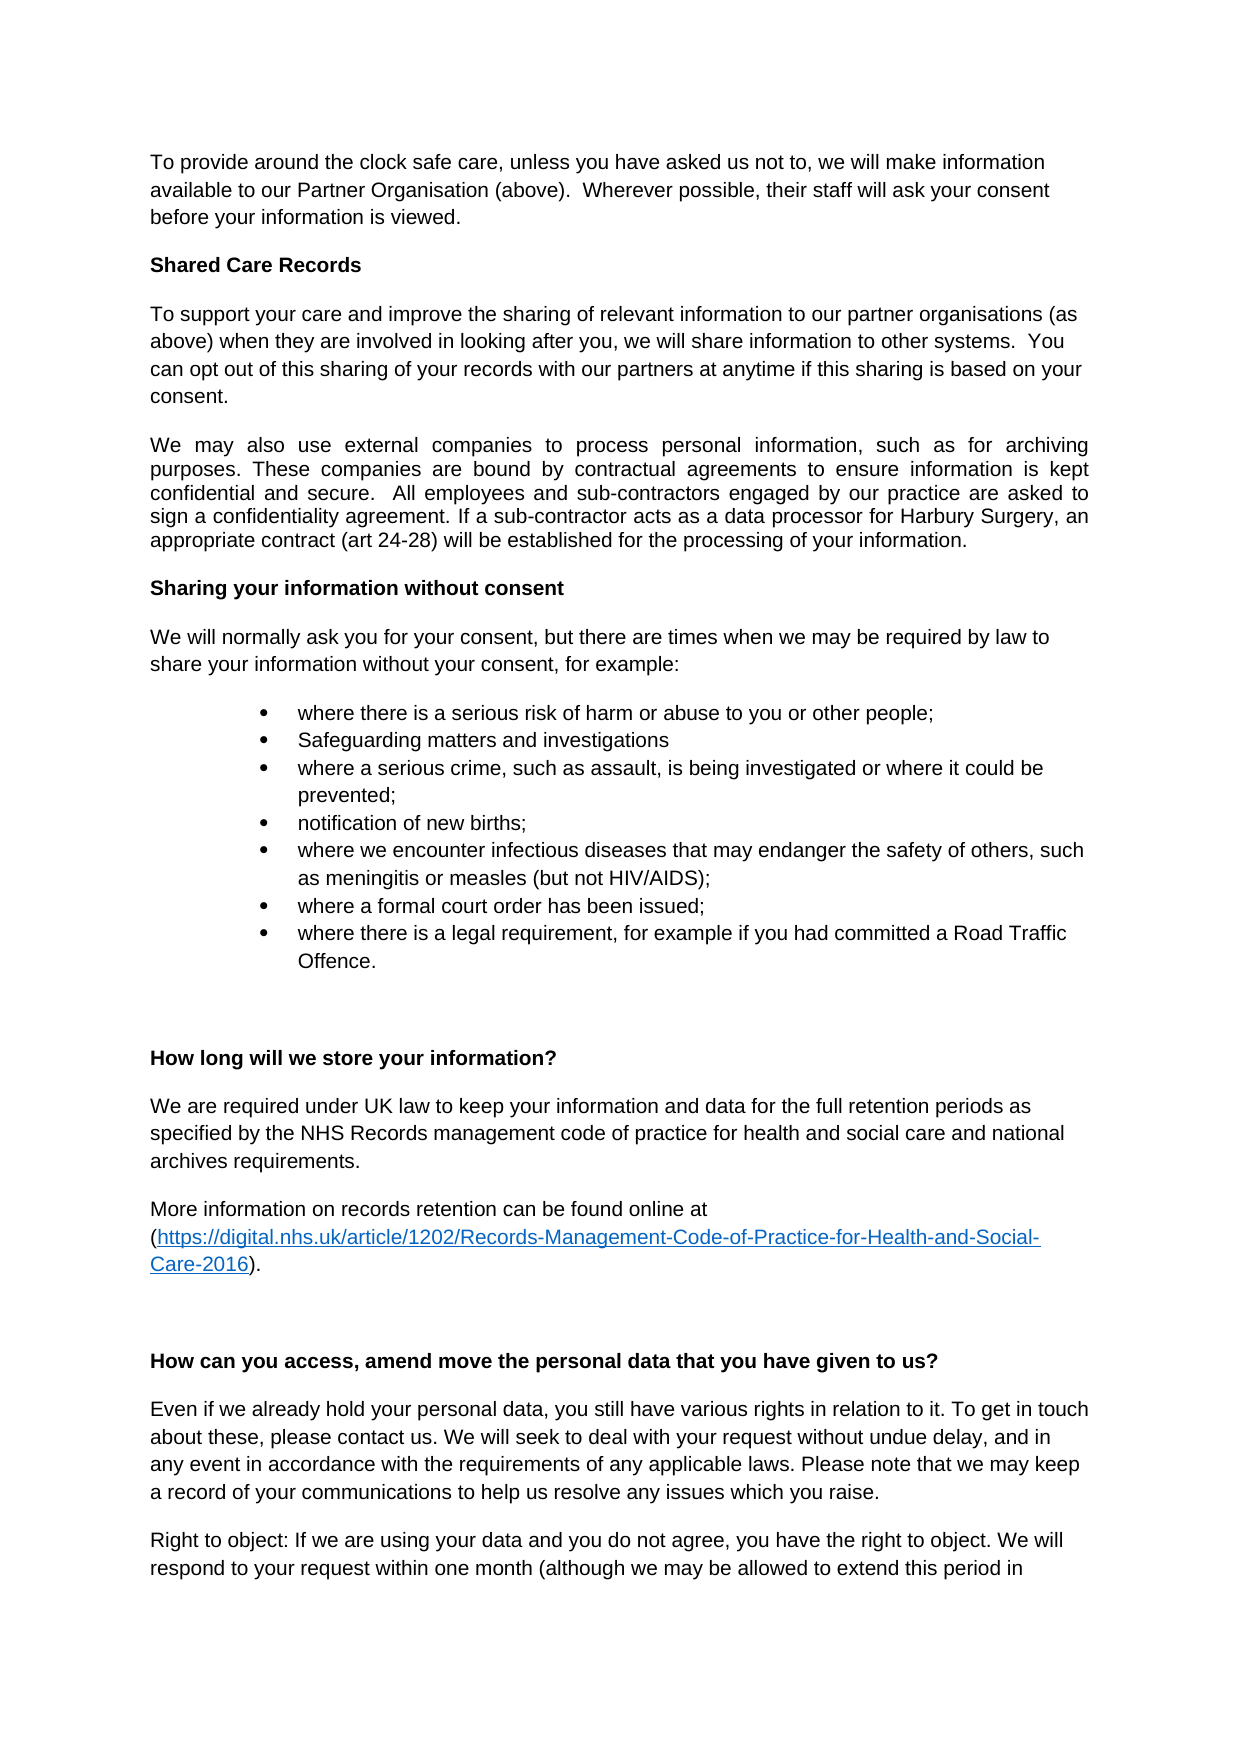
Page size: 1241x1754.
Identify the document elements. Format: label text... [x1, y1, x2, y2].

text How can you access, amend move the personal data that you have given to us? [150, 1349, 1090, 1373]
text We will normally ask you for your consent, but there are times when we may be required by law to share your information without your consent, for example: [150, 624, 1090, 676]
text How long will we store your information? [150, 1045, 1090, 1069]
text We may also use external companies to process personal information, such as for archiving purposes. These companies are bound by contractual agreements to ensure information is kept confidential and secure. All employees and sub-contractors engaged by our practice are asked to sign a confidentiality agreement. If a sub-contractor acts as a data processor for Harbury Surgery, an appropriate contract (art 24-28) will be established for the processing of your information. [150, 432, 1090, 552]
text We are required under UK law to keep your information and data for the full retention periods as specified by the NHS Records management code of practice for health and social care and national archives requirements. [150, 1094, 1090, 1173]
text To provide around the clock safe care, unless you have asked us not to, we will make information available to our Partner Organisation (above). Wherever possible, their staff will ask your consent before your information is viewed. [150, 150, 1090, 229]
text Sharing your information without consent [150, 576, 1090, 600]
list where there is a serious risk of harm or abuse to you or other people; [260, 700, 1090, 724]
text Shared Care Records [150, 253, 1090, 277]
text To support your care and improve the sharing of relevant information to our partner organisations (as above) when they are involved in looking after you, we will share information to other systems. You can opt out of this sharing of your records with our partners at anytime if this sharing is based on your consent. [150, 302, 1090, 408]
list where we encounter infectious diseases that may endanger the safety of others, such as meningitis or measles (but not HIV/AIDS); [260, 838, 1090, 890]
list where a serious crime, such as assault, is being investigated or where it could be prevented; [260, 756, 1090, 807]
list where there is a legal requirement, for example if you had committed a Road Traffic Offence. [260, 921, 1090, 973]
list notification of new births; [260, 811, 1090, 835]
text Even if we already hold your personal data, you still have various rights in relation to it. To get in touch about these, please contact us. We will seek to deal with your request without undue delay, and in any event in accordance with the requirements of any applicable laws. Please note that we may keep a record of your communications to help us resolve any issues which you raise. [150, 1397, 1090, 1503]
list Safeguarding matters and investigations [260, 728, 1090, 752]
text More information on records retention can be found online at (https://digital.nhs.uk/article/1202/Records-Management-Code-of-Practice-for-Health-and-Social-Care-2016). [150, 1197, 1090, 1276]
list where a formal court order has been issued; [260, 893, 1090, 917]
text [150, 1528, 1090, 1579]
